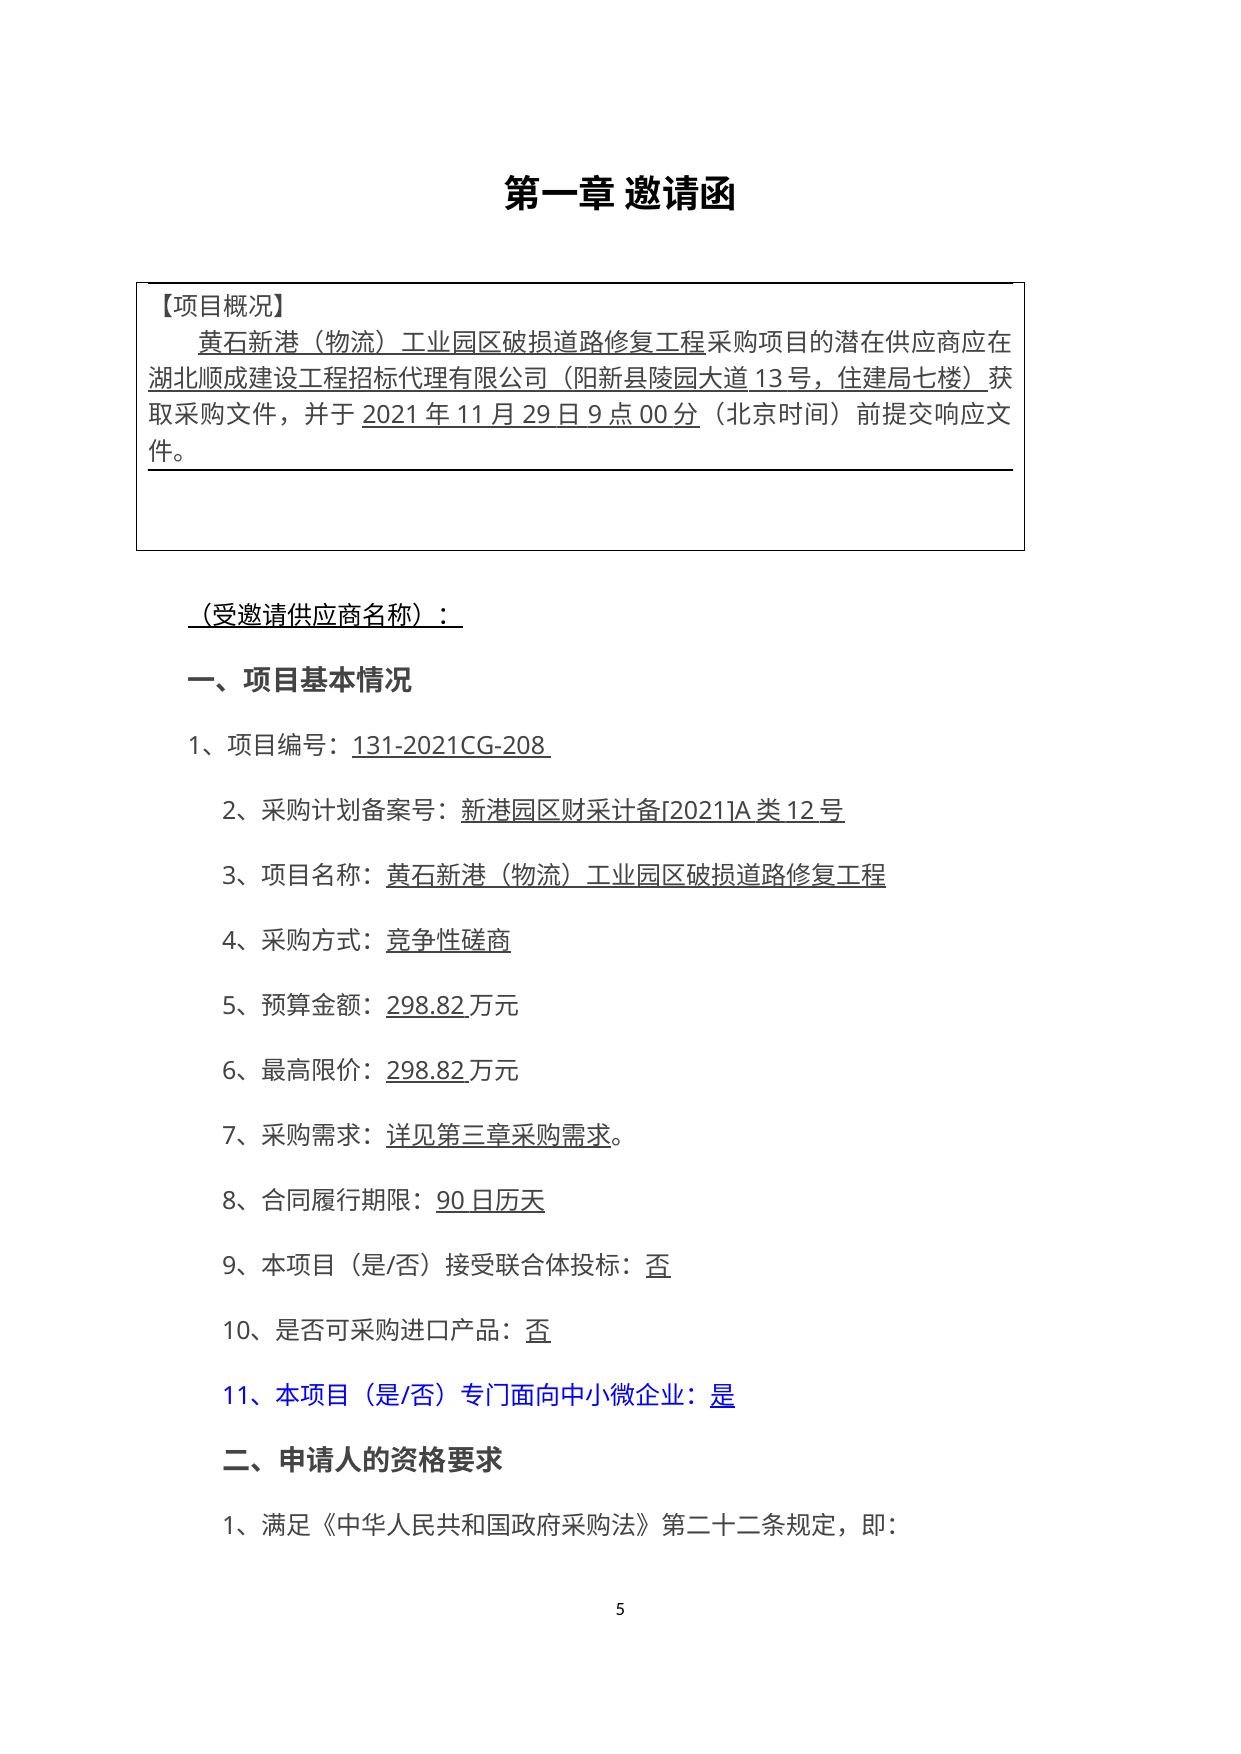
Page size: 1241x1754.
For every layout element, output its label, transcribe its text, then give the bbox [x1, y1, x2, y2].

text 2、采购计划备案号：新港园区财采计备[2021]A类12号 [222, 776, 1018, 841]
text 3、项目名称：黄石新港（物流）工业园区破损道路修复工程 [222, 841, 1018, 906]
text 7、采购需求：详见第三章采购需求。 [222, 1101, 1018, 1166]
text 二、申请人的资格要求 [222, 1426, 1018, 1491]
text 1、项目编号：131-2021CG-208 [187, 711, 1018, 776]
text 1、满足《中华人民共和国政府采购法》第二十二条规定，即： [222, 1491, 1018, 1556]
text 9、本项目（是/否）接受联合体投标：否 [222, 1231, 1018, 1296]
table_header 【项目概况】 黄石新港（物流）工业园区破损道路修复工程采购项目的潜在供应商应在湖北顺成建设工程招标代理有限公司（阳新县陵园大道13号，住建局七楼）获取采购文件，并于2021年11月29日9点00分（北京时间）前提交响应文件。 [137, 283, 1024, 550]
text 10、是否可采购进口产品：否 [222, 1296, 1018, 1361]
text 一、项目基本情况 [187, 646, 1018, 711]
text 8、合同履行期限：90日历天 [222, 1166, 1018, 1231]
text 11、本项目（是/否）专门面向中小微企业：是 [222, 1361, 1018, 1426]
text 5、预算金额：298.82万元 [222, 971, 1018, 1036]
text 4、采购方式：竞争性磋商 [222, 906, 1018, 971]
text 6、最高限价：298.82万元 [222, 1036, 1018, 1101]
text 第一章 邀请函 [187, 158, 1053, 223]
text （受邀请供应商名称）： [187, 223, 1053, 646]
